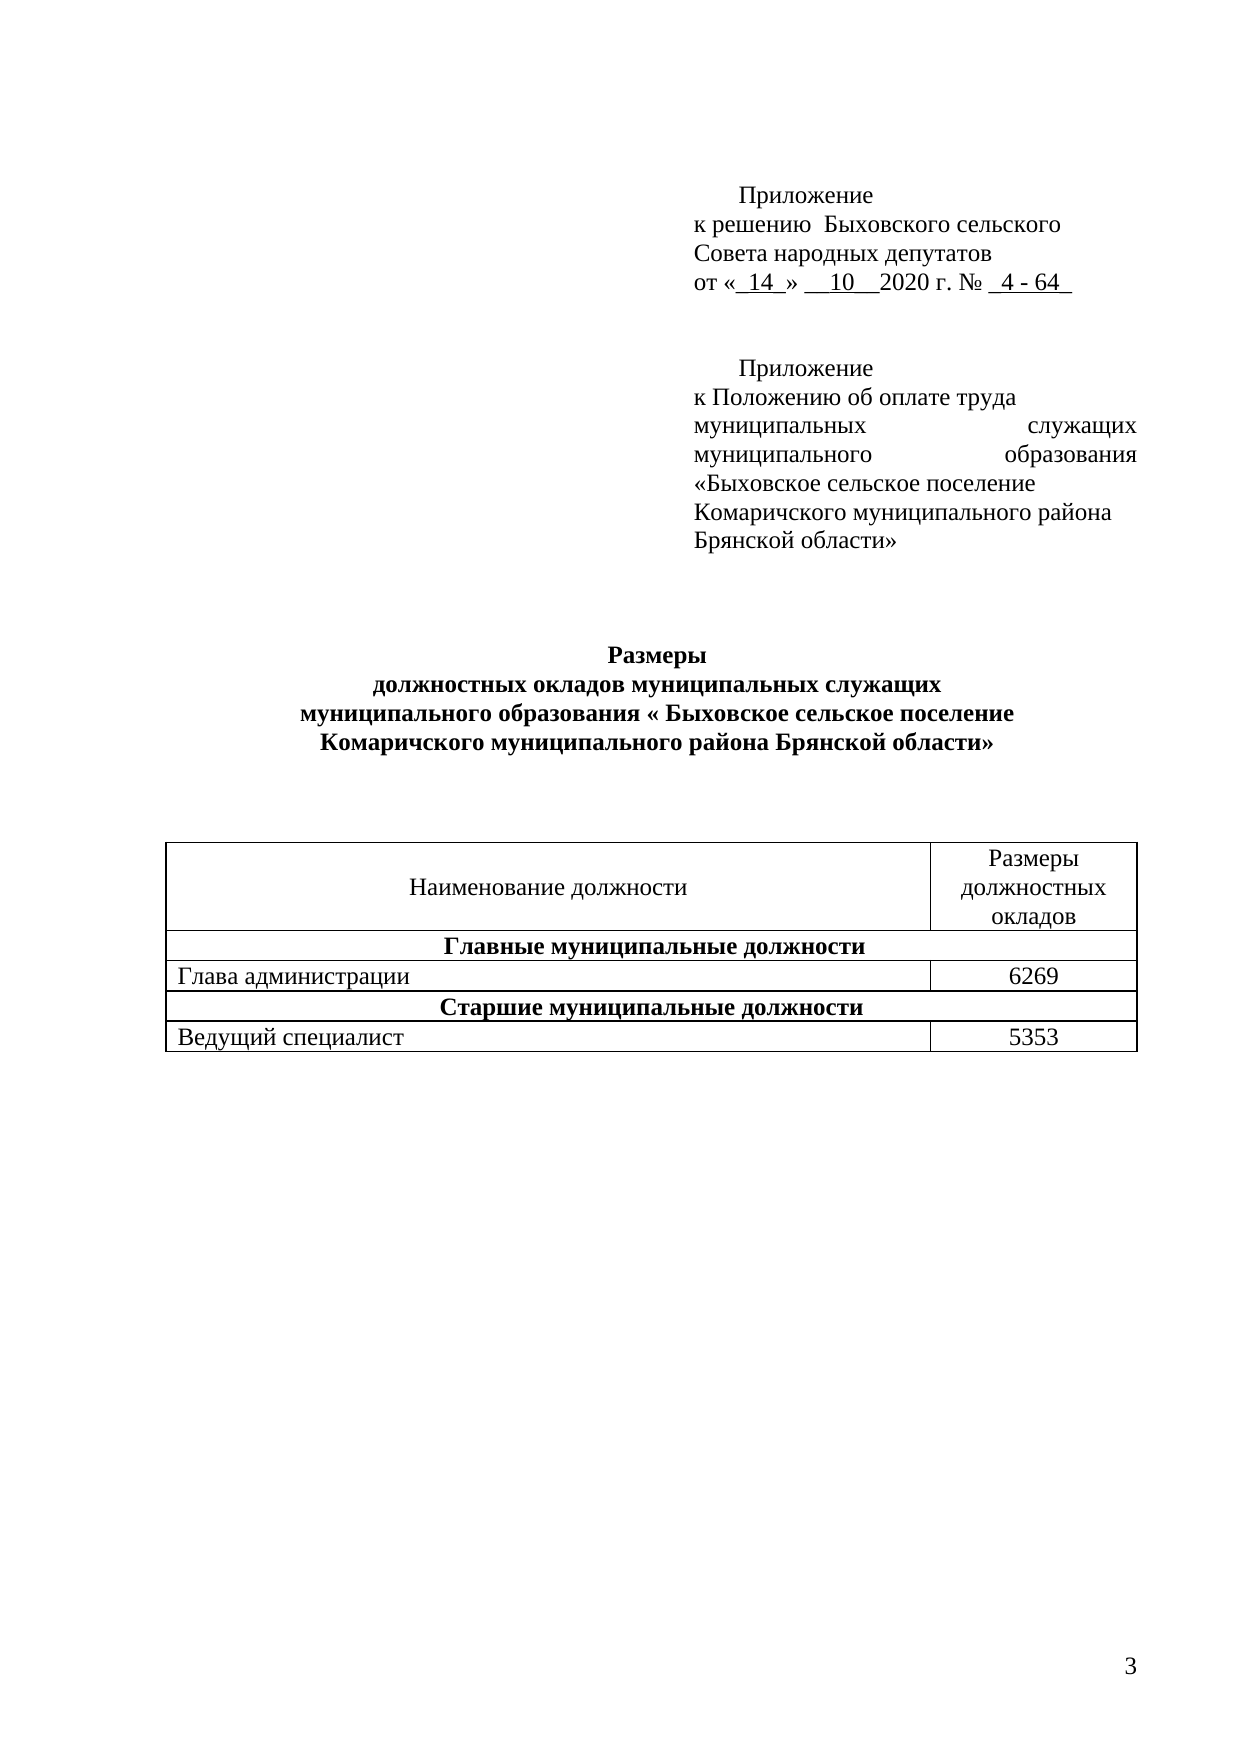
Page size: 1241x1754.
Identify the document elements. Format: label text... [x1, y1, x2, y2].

title Совета народных депутатов [620, 238, 1137, 267]
title Приложение [693, 353, 1137, 382]
title к решению Быховского сельского [620, 209, 1137, 238]
text должностных окладов муниципальных служащих [177, 669, 1137, 698]
text Брянской области» [693, 525, 1137, 554]
table_cell Ведущий специалист [167, 1022, 930, 1051]
title от «_14_» __10__2020 г. № _4 - 64_ [620, 267, 1137, 295]
table_header Наименование должности [167, 843, 930, 929]
title Приложение [738, 180, 1137, 209]
table_cell Главные муниципальные должности [167, 931, 1136, 960]
text Комаричского муниципального района [693, 497, 1137, 525]
table_cell Старшие муниципальные должности [167, 992, 1136, 1020]
text муниципальных служащих муниципального образования «Быховское сельское поселение [693, 410, 1137, 497]
text муниципального образования « Быховское сельское поселение [177, 698, 1137, 727]
table_cell 5353 [931, 1022, 1136, 1051]
table_cell Глава администрации [167, 961, 930, 990]
text Комаричского муниципального района Брянской области» [177, 727, 1137, 755]
table_cell 6269 [931, 961, 1136, 990]
table_header Размеры должностных окладов [931, 843, 1136, 929]
text к Положению об оплате труда [620, 382, 1137, 410]
text Размеры [177, 640, 1137, 669]
